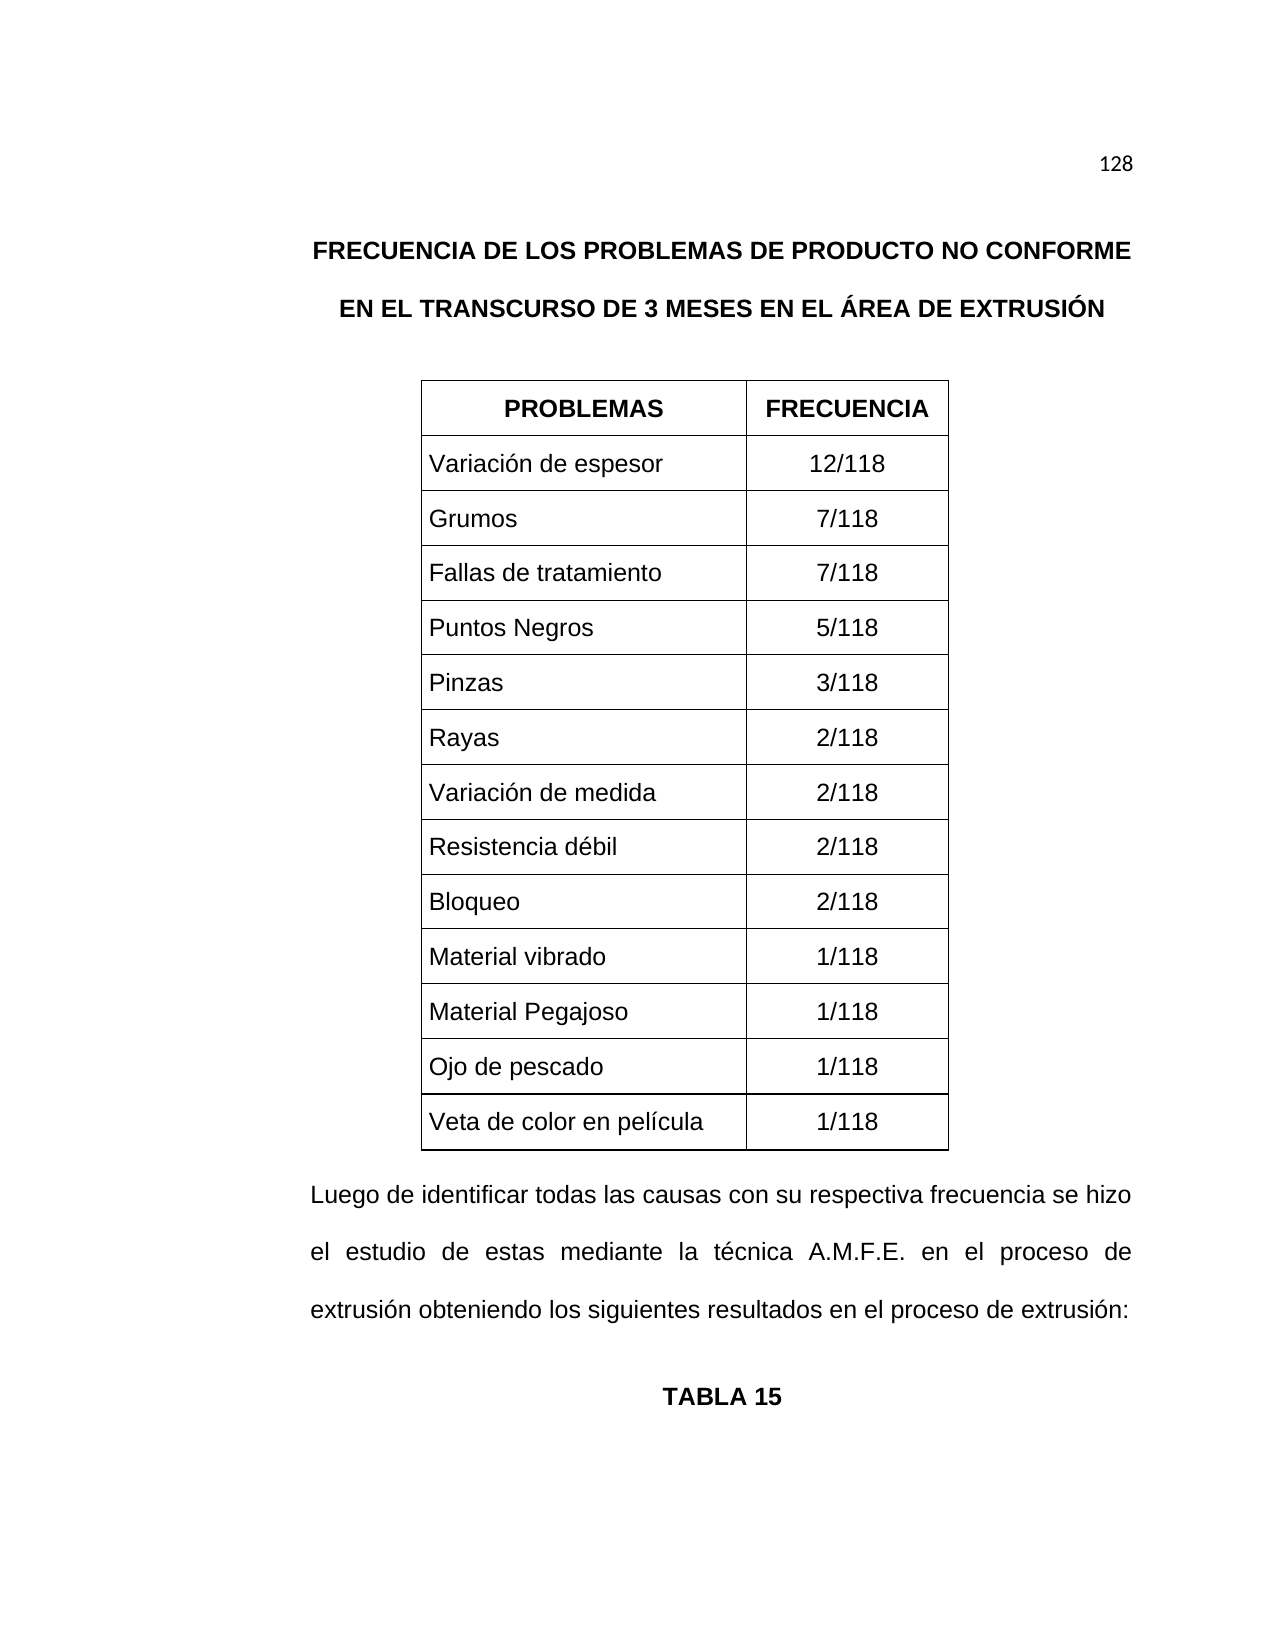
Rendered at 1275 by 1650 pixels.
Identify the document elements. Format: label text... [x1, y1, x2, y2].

table_cell Resistencia débil [422, 820, 746, 873]
table_cell 5/118 [747, 601, 948, 654]
table_cell 2/118 [747, 820, 948, 873]
text Luego de identificar todas las causas con su respectiva frecuencia se hizo el estudio de estas mediante la técnica A.M.F.E. en el proceso de extrusión obteniendo los siguientes resultados en el proceso de extrusión: [310, 1180, 1133, 1323]
table_cell Pinzas [422, 655, 746, 709]
table_cell Puntos Negros [422, 601, 746, 654]
table_header PROBLEMAS [422, 381, 746, 435]
table_cell 7/118 [747, 546, 948, 599]
table_header FRECUENCIA [747, 381, 948, 435]
table_cell 2/118 [747, 875, 948, 928]
text FRECUENCIA DE LOS PROBLEMAS DE PRODUCTO NO CONFORME EN EL TRANSCURSO DE 3 MESES EN EL ÁREA DE EXTRUSIÓN [311, 236, 1133, 322]
table_cell 1/118 [747, 1039, 948, 1093]
table_cell Bloqueo [422, 875, 746, 928]
table_cell Variación de medida [422, 765, 746, 819]
table_cell 1/118 [747, 929, 948, 983]
table_cell 1/118 [747, 1095, 948, 1148]
table_cell Material vibrado [422, 929, 746, 983]
table_cell 2/118 [747, 710, 948, 764]
table_cell Material Pegajoso [422, 984, 746, 1038]
text TABLA 15 [311, 1381, 1133, 1410]
table_cell Variación de espesor [422, 436, 746, 490]
table_cell Grumos [422, 491, 746, 545]
table_cell 2/118 [747, 765, 948, 819]
table_cell Veta de color en película [422, 1095, 746, 1148]
table_cell 12/118 [747, 436, 948, 490]
table_cell 1/118 [747, 984, 948, 1038]
table_cell Ojo de pescado [422, 1039, 746, 1093]
table_cell Fallas de tratamiento [422, 546, 746, 599]
table_cell 7/118 [747, 491, 948, 545]
table_cell 3/118 [747, 655, 948, 709]
table_cell Rayas [422, 710, 746, 764]
